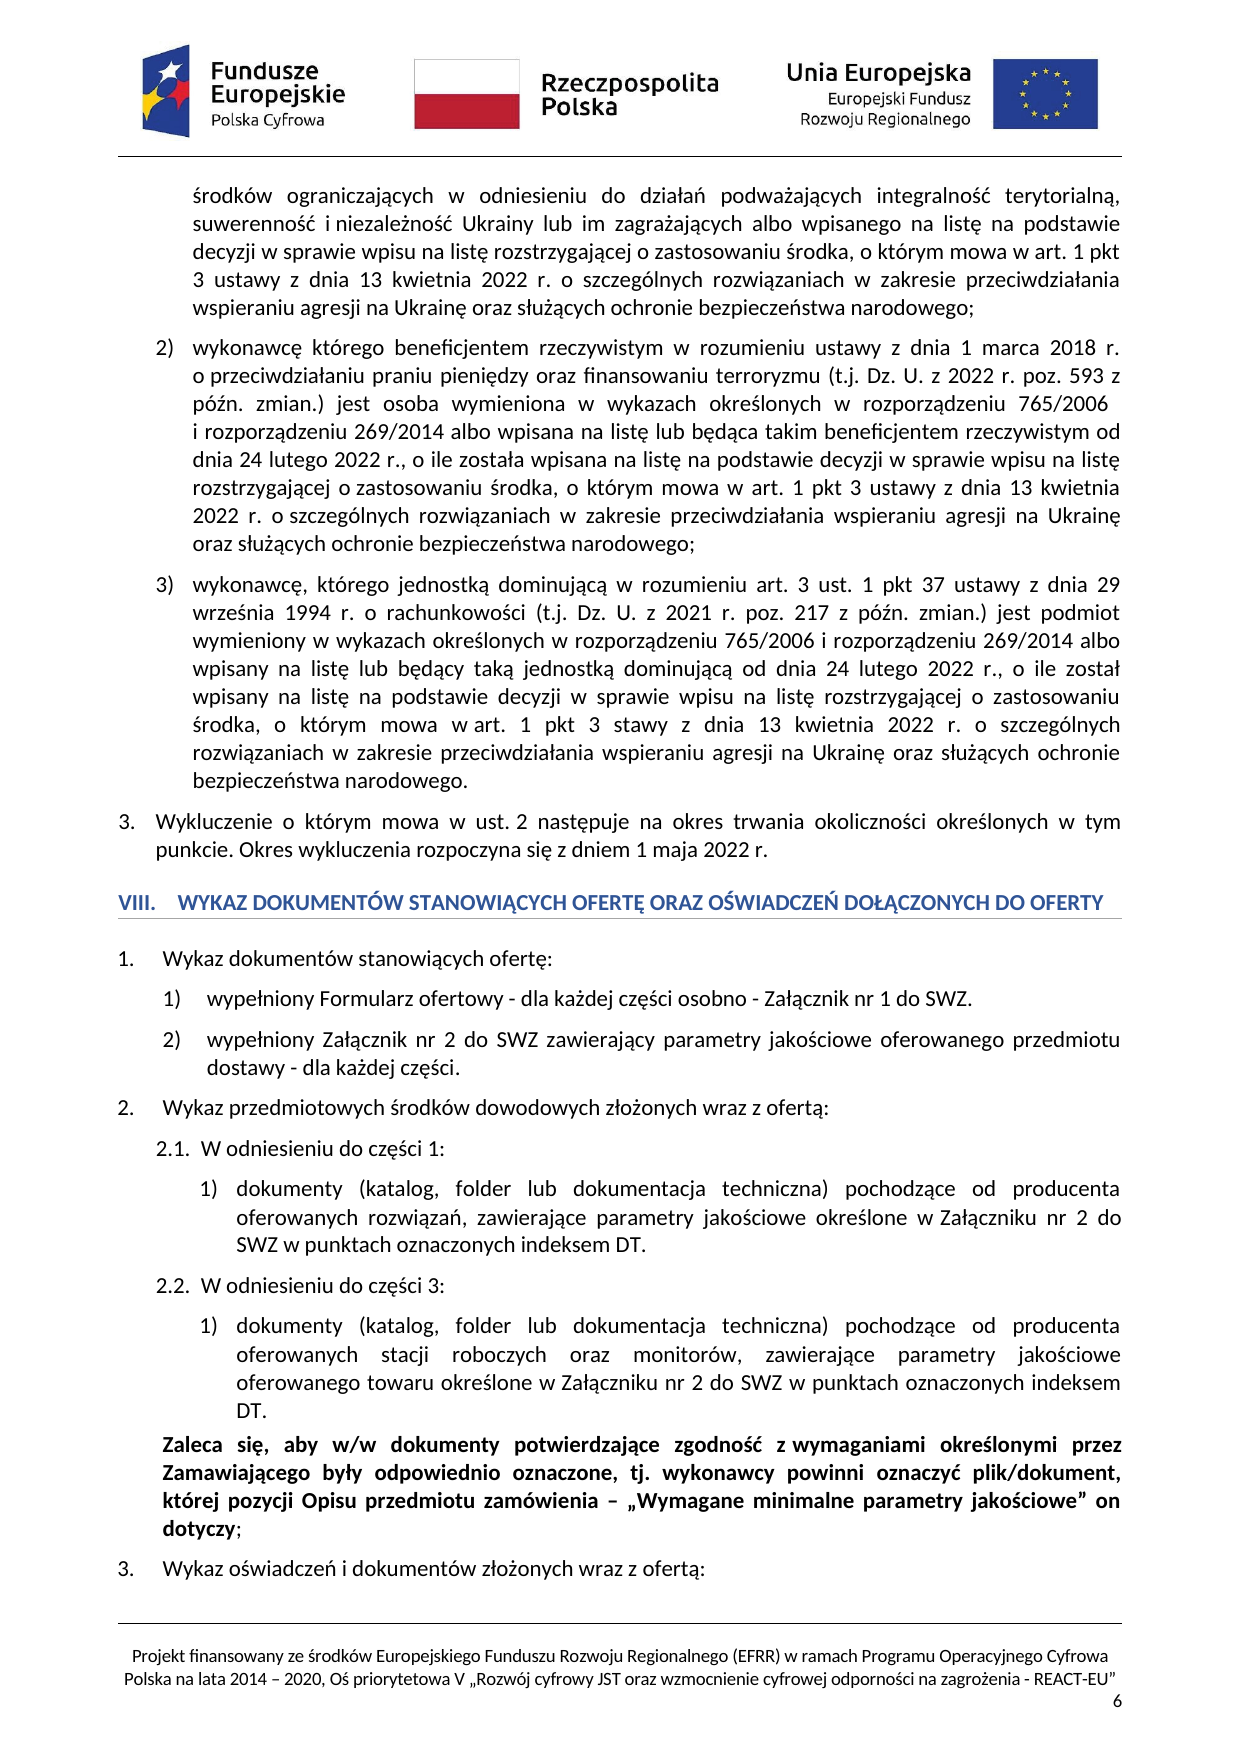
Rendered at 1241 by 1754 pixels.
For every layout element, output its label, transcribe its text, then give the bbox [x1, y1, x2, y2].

picture [140, 41, 1101, 141]
list wypełniony Załącznik nr 2 do SWZ zawierający parametry jakościowe oferowanego przedmiotu dostawy - dla każdej części. [162, 1025, 1122, 1081]
list wypełniony Formularz ofertowy - dla każdej części osobno - Załącznik nr 1 do SWZ. [162, 984, 1122, 1012]
subtitle WYKAZ DOKUMENTÓW STANOWIĄCYCH OFERTĘ ORAZ OŚWIADCZEŃ DOŁĄCZONYCH DO OFERTY [118, 888, 1122, 918]
list Wykaz dokumentów stanowiących ofertę: [117, 944, 1122, 972]
list dokumenty (katalog, folder lub dokumentacja techniczna) pochodzące od producenta oferowanych stacji roboczych oraz monitorów, zawierające parametry jakościowe oferowanego towaru określone w Załączniku nr 2 do SWZ w punktach oznaczonych indeksem DT. [199, 1312, 1122, 1424]
text Zaleca się, aby w/w dokumenty potwierdzające zgodność z wymaganiami określonymi przez Zamawiającego były odpowiednio oznaczone, tj. wykonawcy powinni oznaczyć plik/dokument, której pozycji Opisu przedmiotu zamówienia – „Wymagane minimalne parametry jakościowe” on dotyczy; [162, 1430, 1122, 1542]
list Wykaz oświadczeń i dokumentów złożonych wraz z ofertą: [117, 1554, 1122, 1583]
list Wykaz przedmiotowych środków dowodowych złożonych wraz z ofertą: [117, 1093, 1122, 1122]
list Wykluczenie o którym mowa w ust. 2 następuje na okres trwania okoliczności określonych w tym punkcie. Okres wykluczenia rozpoczyna się z dniem 1 maja 2022 r. [118, 807, 1122, 863]
list W odniesieniu do części 1: [156, 1134, 1122, 1162]
list wykonawcę, którego jednostką dominującą w rozumieniu art. 3 ust. 1 pkt 37 ustawy z dnia 29 września 1994 r. o rachunkowości (t.j. Dz. U. z 2021 r. poz. 217 z późn. zmian.) jest podmiot wymieniony w wykazach określonych w rozporządzeniu 765/2006 i rozporządzeniu 269/2014 albo wpisany na listę lub będący taką jednostką dominującą od dnia 24 lutego 2022 r., o ile został wpisany na listę na podstawie decyzji w sprawie wpisu na listę rozstrzygającej o zastosowaniu środka, o którym mowa w art. 1 pkt 3 stawy z dnia 13 kwietnia 2022 r. o szczególnych rozwiązaniach w zakresie przeciwdziałania wspieraniu agresji na Ukrainę oraz służących ochronie bezpieczeństwa narodowego. [155, 570, 1122, 794]
list dokumenty (katalog, folder lub dokumentacja techniczna) pochodzące od producenta oferowanych rozwiązań, zawierające parametry jakościowe określone w Załączniku nr 2 do SWZ w punktach oznaczonych indeksem DT. [199, 1174, 1122, 1259]
list wykonawcę którego beneficjentem rzeczywistym w rozumieniu ustawy z dnia 1 marca 2018 r. o przeciwdziałaniu praniu pieniędzy oraz finansowaniu terroryzmu (t.j. Dz. U. z 2022 r. poz. 593 z późn. zmian.) jest osoba wymieniona w wykazach określonych w rozporządzeniu 765/2006 i rozporządzeniu 269/2014 albo wpisana na listę lub będąca takim beneficjentem rzeczywistym od dnia 24 lutego 2022 r., o ile została wpisana na listę na podstawie decyzji w sprawie wpisu na listę rozstrzygającej o zastosowaniu środka, o którym mowa w art. 1 pkt 3 ustawy z dnia 13 kwietnia 2022 r. o szczególnych rozwiązaniach w zakresie przeciwdziałania wspieraniu agresji na Ukrainę oraz służących ochronie bezpieczeństwa narodowego; [155, 333, 1122, 558]
list W odniesieniu do części 3: [156, 1271, 1122, 1299]
